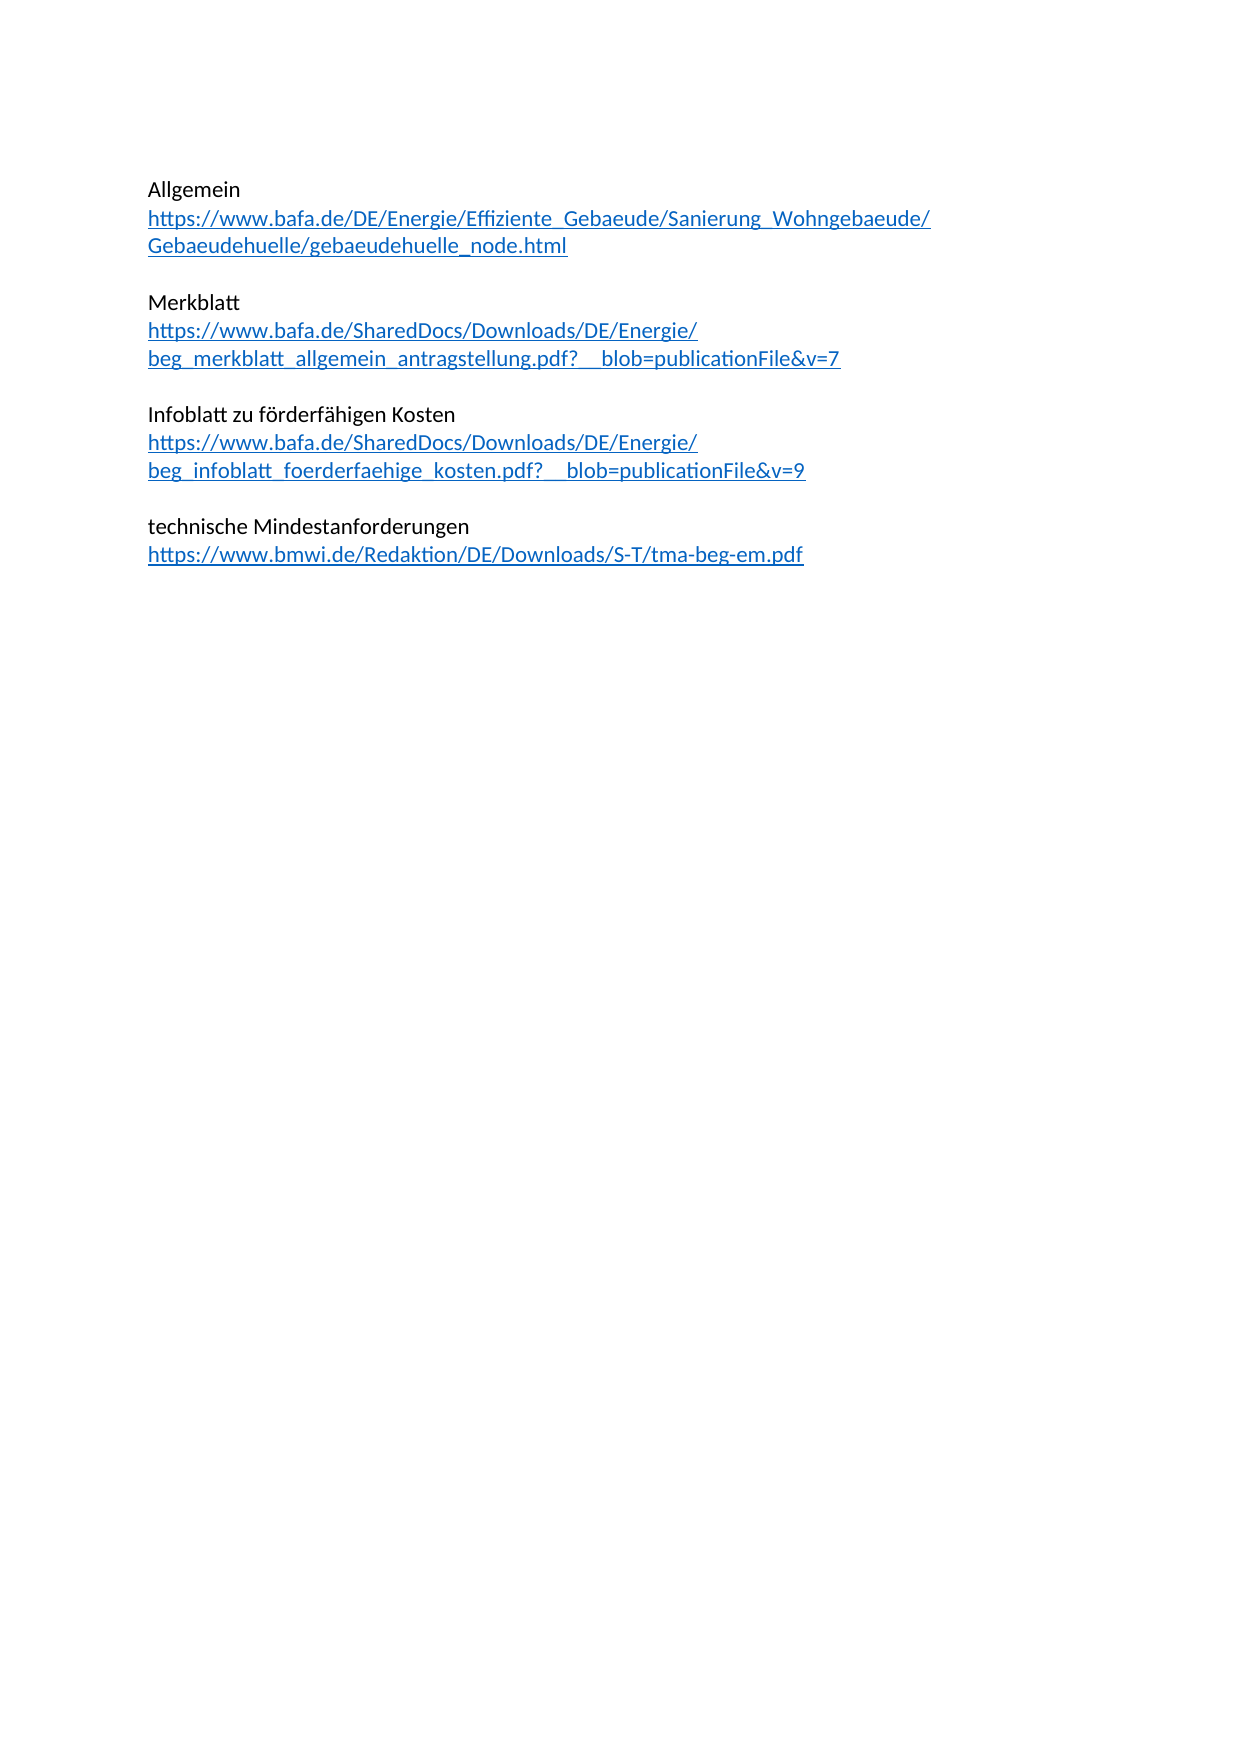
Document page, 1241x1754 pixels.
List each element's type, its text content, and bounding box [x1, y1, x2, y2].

text https://www.bafa.de/SharedDocs/Downloads/DE/Energie/beg_infoblatt_foerderfaehige_kosten.pdf?__blob=publicationFile&v=9 [148, 428, 1093, 484]
text https://www.bafa.de/DE/Energie/Effiziente_Gebaeude/Sanierung_Wohngebaeude/Gebaeudehuelle/gebaeudehuelle_node.html [148, 204, 1093, 260]
text technische Mindestanforderungen [148, 512, 1093, 540]
text Allgemein [148, 176, 1093, 204]
text https://www.bafa.de/SharedDocs/Downloads/DE/Energie/beg_merkblatt_allgemein_antragstellung.pdf?__blob=publicationFile&v=7 [148, 316, 1093, 372]
text https://www.bmwi.de/Redaktion/DE/Downloads/S-T/tma-beg-em.pdf [148, 540, 1093, 568]
text Merkblatt [148, 288, 1093, 316]
text Infoblatt zu förderfähigen Kosten [148, 400, 1093, 428]
